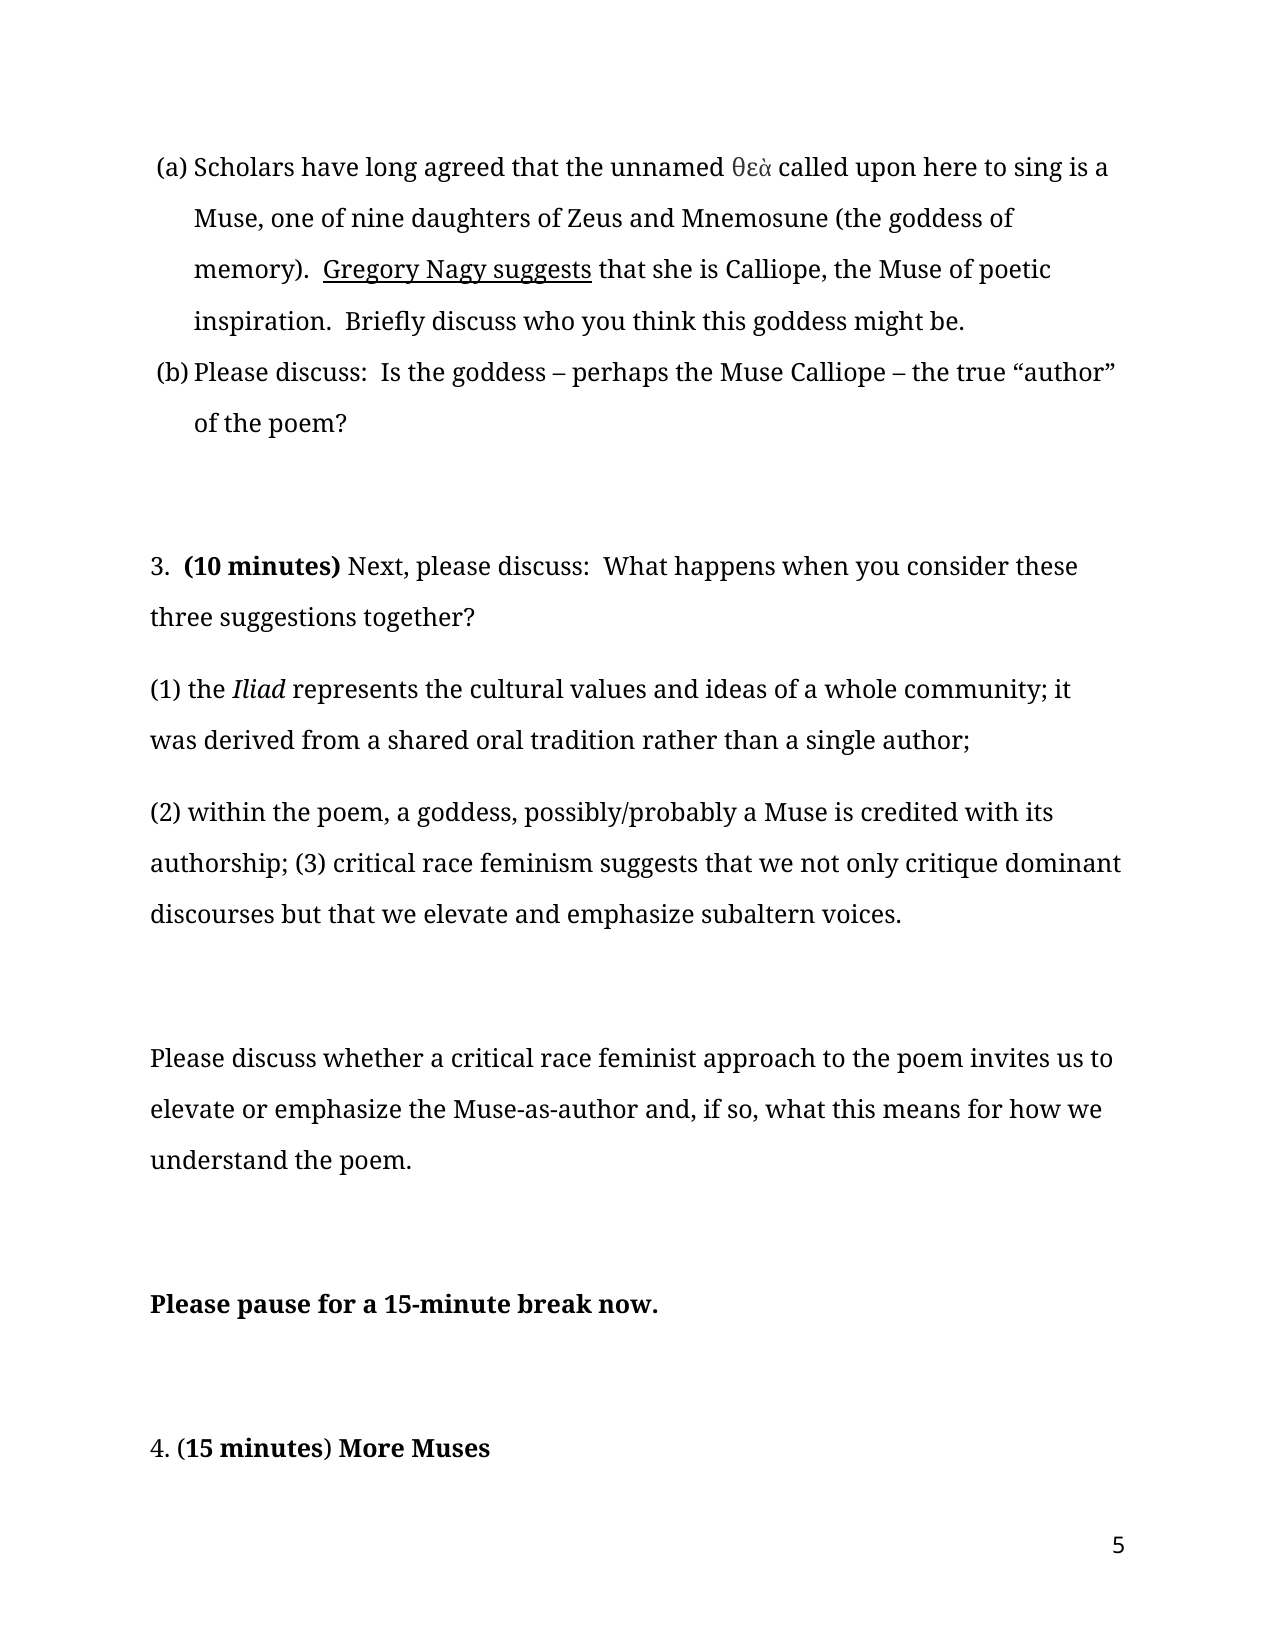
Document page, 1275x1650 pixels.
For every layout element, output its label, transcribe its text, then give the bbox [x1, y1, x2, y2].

list Scholars have long agreed that the unnamed θεὰ called upon here to sing is a Muse, one of nine daughters of Zeus and Mnemosune (the goddess of memory). Gregory Nagy suggests that she is Calliope, the Muse of poetic inspiration. Briefly discuss who you think this goddess might be. [156, 150, 1125, 337]
text Please discuss whether a critical race feminist approach to the poem invites us to elevate or emphasize the Muse-as-author and, if so, what this means for how we understand the poem. [150, 1041, 1125, 1177]
text 4. (15 minutes) More Muses [150, 1430, 1125, 1464]
text (1) the Iliad represents the cultural values and ideas of a whole community; it was derived from a shared oral tradition rather than a single author; [150, 672, 1125, 757]
text 3. (10 minutes) Next, please discuss: What happens when you consider these three suggestions together? [150, 549, 1125, 634]
text (2) within the poem, a goddess, possibly/probably a Muse is credited with its authorship; (3) critical race feminism suggests that we not only critique dominant discourses but that we elevate and emphasize subaltern voices. [150, 795, 1125, 931]
list Please discuss: Is the goddess – perhaps the Muse Calliope – the true “author” of the poem? [156, 354, 1125, 439]
text Please pause for a 15-minute break now. [150, 1286, 1125, 1321]
